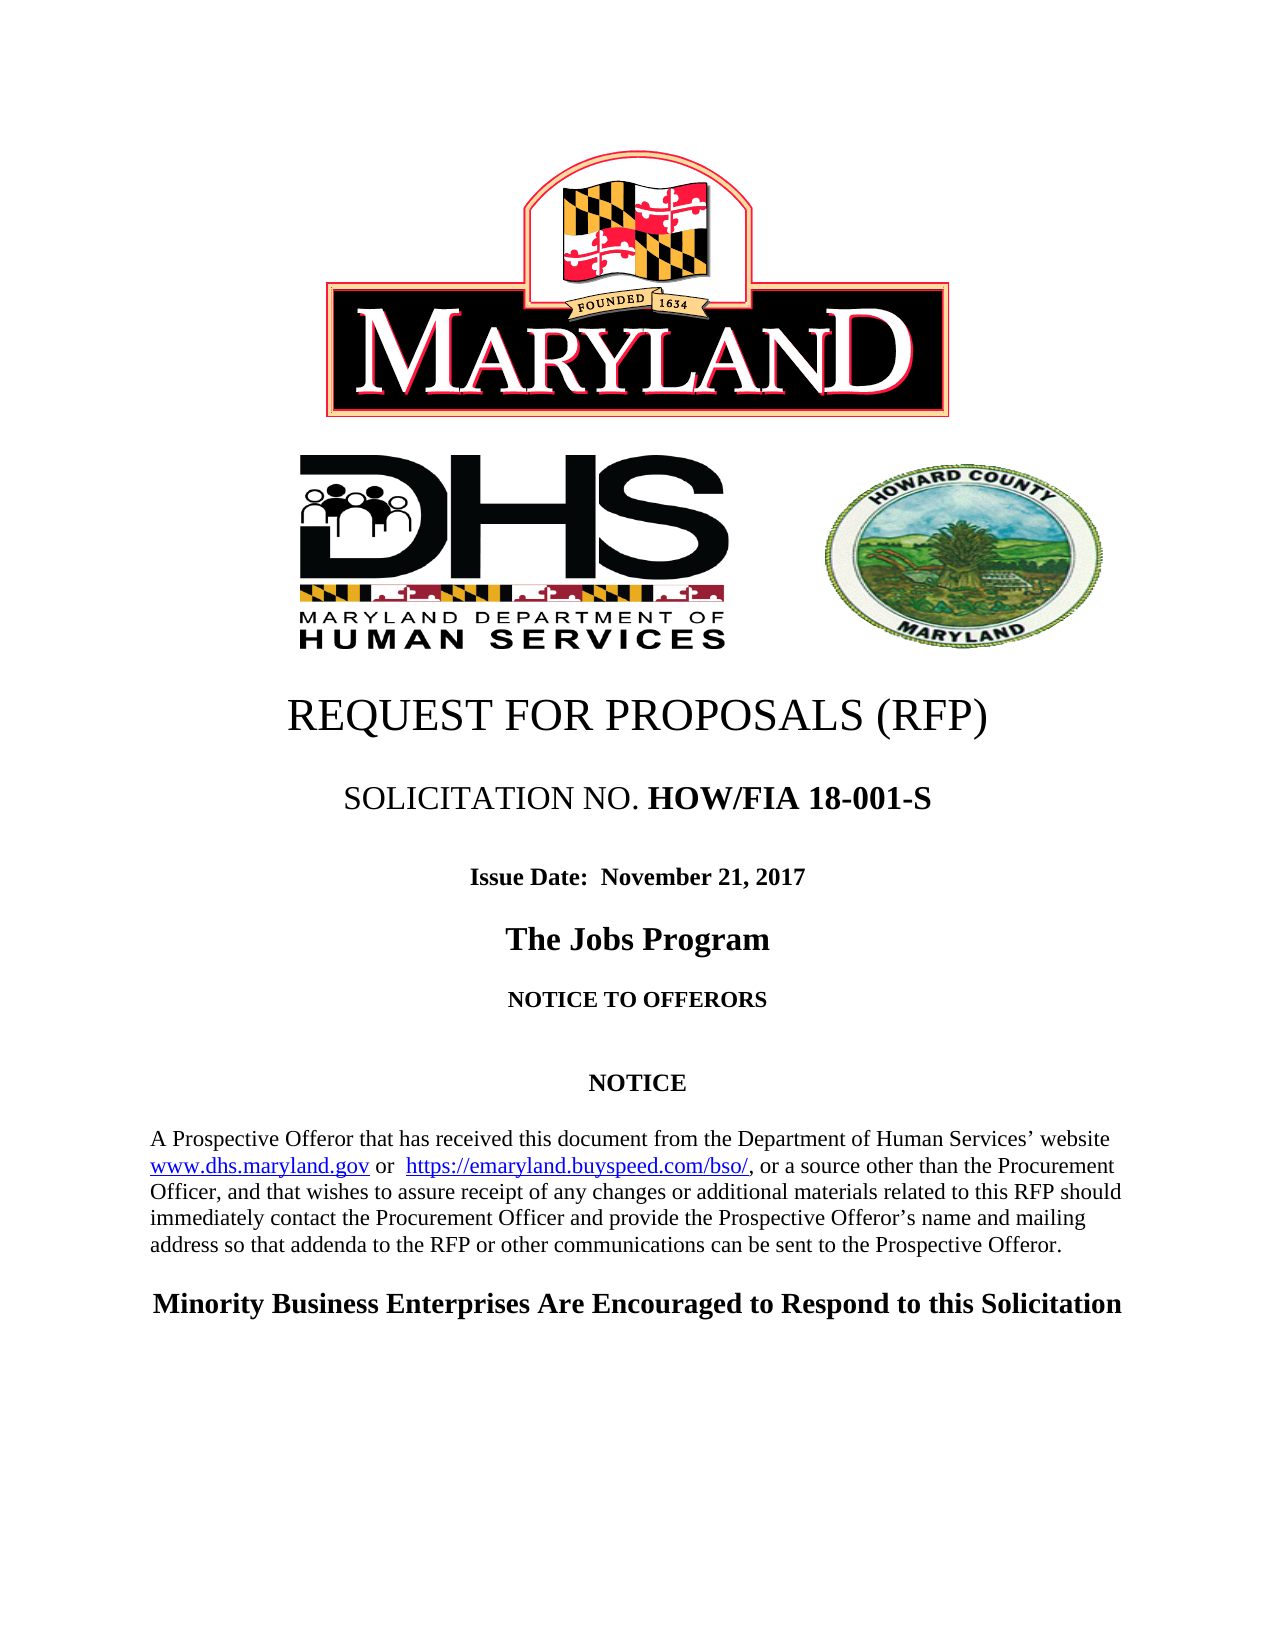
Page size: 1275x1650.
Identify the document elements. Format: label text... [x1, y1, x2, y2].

picture [825, 464, 1103, 649]
title REQUEST FOR PROPOSALS (RFP) [150, 687, 1125, 740]
subtitle Minority Business Enterprises Are Encouraged to Respond to this Solicitation [150, 1286, 1125, 1319]
text Issue Date: November 21, 2017 [150, 862, 1125, 891]
subtitle NOTICE [150, 1068, 1125, 1097]
subtitle The Jobs Program [150, 919, 1125, 958]
text NOTICE TO OFFERORS [150, 986, 1125, 1013]
title SOLICITATION NO. HOW/FIA 18-001-S [150, 778, 1125, 816]
picture [300, 455, 729, 649]
text A Prospective Offeror that has received this document from the Department of Human Services’ website www.dhs.maryland.gov or https://emaryland.buyspeed.com/bso/, or a source other than the Procurement Officer, and that wishes to assure receipt of any changes or additional materials related to this RFP should immediately contact the Procurement Officer and provide the Prospective Offeror’s name and mailing address so that addenda to the RFP or other communications can be sent to the Prospective Offeror. [150, 1125, 1125, 1257]
